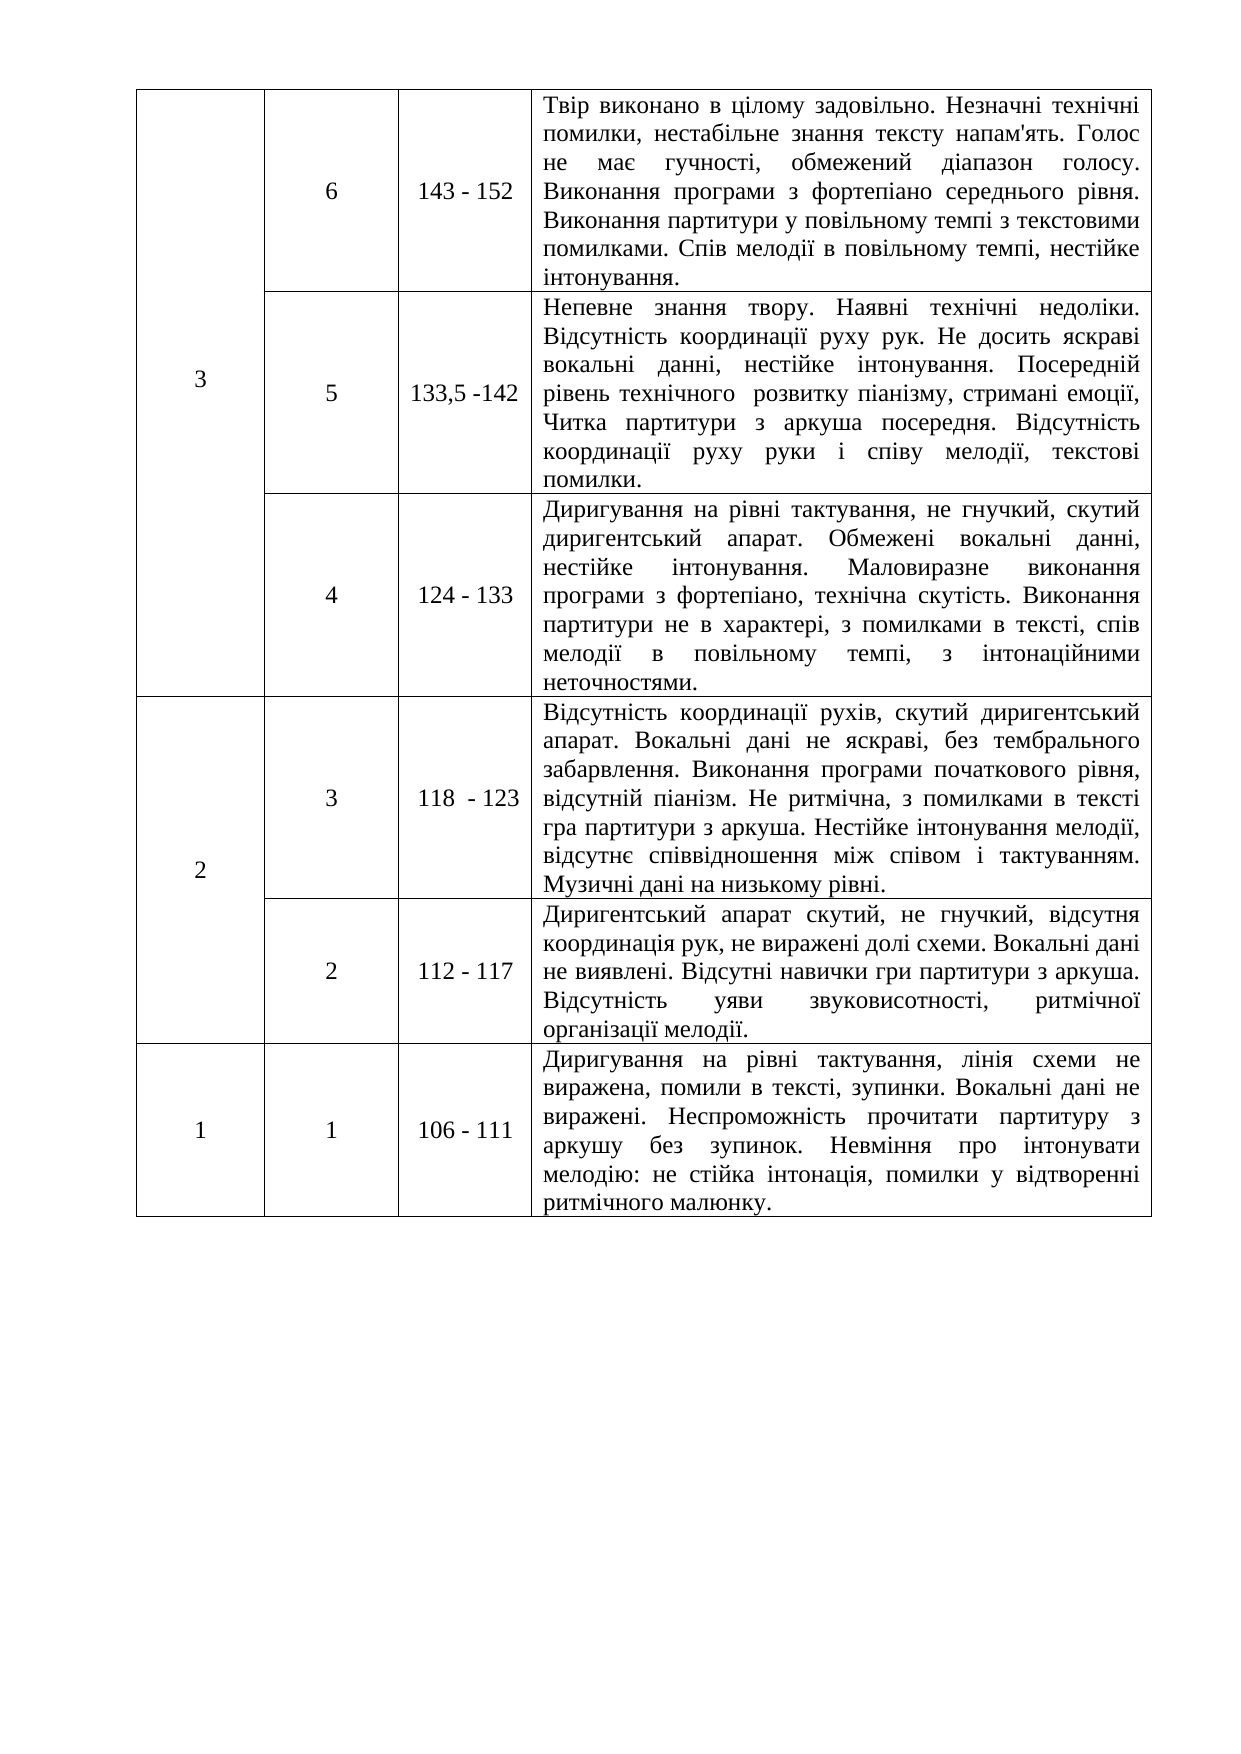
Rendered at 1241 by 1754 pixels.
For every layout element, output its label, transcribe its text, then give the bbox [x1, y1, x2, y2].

table_cell 5 [265, 292, 398, 493]
table_cell 4 [265, 494, 398, 696]
table_header 143 - 152 [399, 90, 531, 291]
table_cell Диригування на рівні тактування, не гнучкий, скутий диригентський апарат. Обмежені вокальні данні, нестійке інтонування. Маловиразне виконання програми з фортепіано, технічна скутість. Виконання партитури не в характері, з помилками в тексті, спів мелодії в повільному темпі, з інтонаційними неточностями. [532, 494, 1151, 696]
table_header Твір виконано в цілому задовільно. Незначні технічні помилки, нестабільне знання тексту напам'ять. Голос не має гучності, обмежений діапазон голосу. Виконання програми з фортепіано середнього рівня. Виконання партитури у повільному темпі з текстовими помилками. Спів мелодії в повільному темпі, нестійке інтонування. [532, 90, 1151, 291]
table_cell 124 - 133 [399, 494, 531, 696]
table_cell 133,5 -142 [399, 292, 531, 493]
table_cell 106 - 111 [399, 1044, 531, 1216]
table_cell 1 [137, 1044, 264, 1216]
table_cell 112 - 117 [399, 899, 531, 1043]
table_header 6 [265, 90, 398, 291]
table_cell Диригентський апарат скутий, не гнучкий, відсутня координація рук, не виражені долі схеми. Вокальні дані не виявлені. Відсутні навички гри партитури з аркуша. Відсутність уяви звуковисотності, ритмічної організації мелодії. [532, 899, 1151, 1043]
table_cell 2 [265, 899, 398, 1043]
table_cell 3 [265, 697, 398, 898]
table_cell 1 [265, 1044, 398, 1216]
table_cell Відсутність координації рухів, скутий диригентський апарат. Вокальні дані не яскраві, без тембрального забарвлення. Виконання програми початкового рівня, відсутній піанізм. Не ритмічна, з помилками в тексті гра партитури з аркуша. Нестійке інтонування мелодії, відсутнє співвідношення між співом і тактуванням. Музичні дані на низькому рівні. [532, 697, 1151, 898]
table_cell Диригування на рівні тактування, лінія схеми не виражена, помили в тексті, зупинки. Вокальні дані не виражені. Неспроможність прочитати партитуру з аркушу без зупинок. Невміння про інтонувати мелодію: не стійка інтонація, помилки у відтворенні ритмічного малюнку. [532, 1044, 1151, 1216]
table_header 3 [137, 90, 264, 696]
table_cell Непевне знання твору. Наявні технічні недоліки. Відсутність координації руху рук. Не досить яскраві вокальні данні, нестійке інтонування. Посередній рівень технічного розвитку піанізму, стримані емоції, Читка партитури з аркуша посередня. Відсутність координації руху руки і співу мелодії, текстові помилки. [532, 292, 1151, 493]
table_cell 2 [137, 697, 264, 1043]
table_cell 118 - 123 [399, 697, 531, 898]
